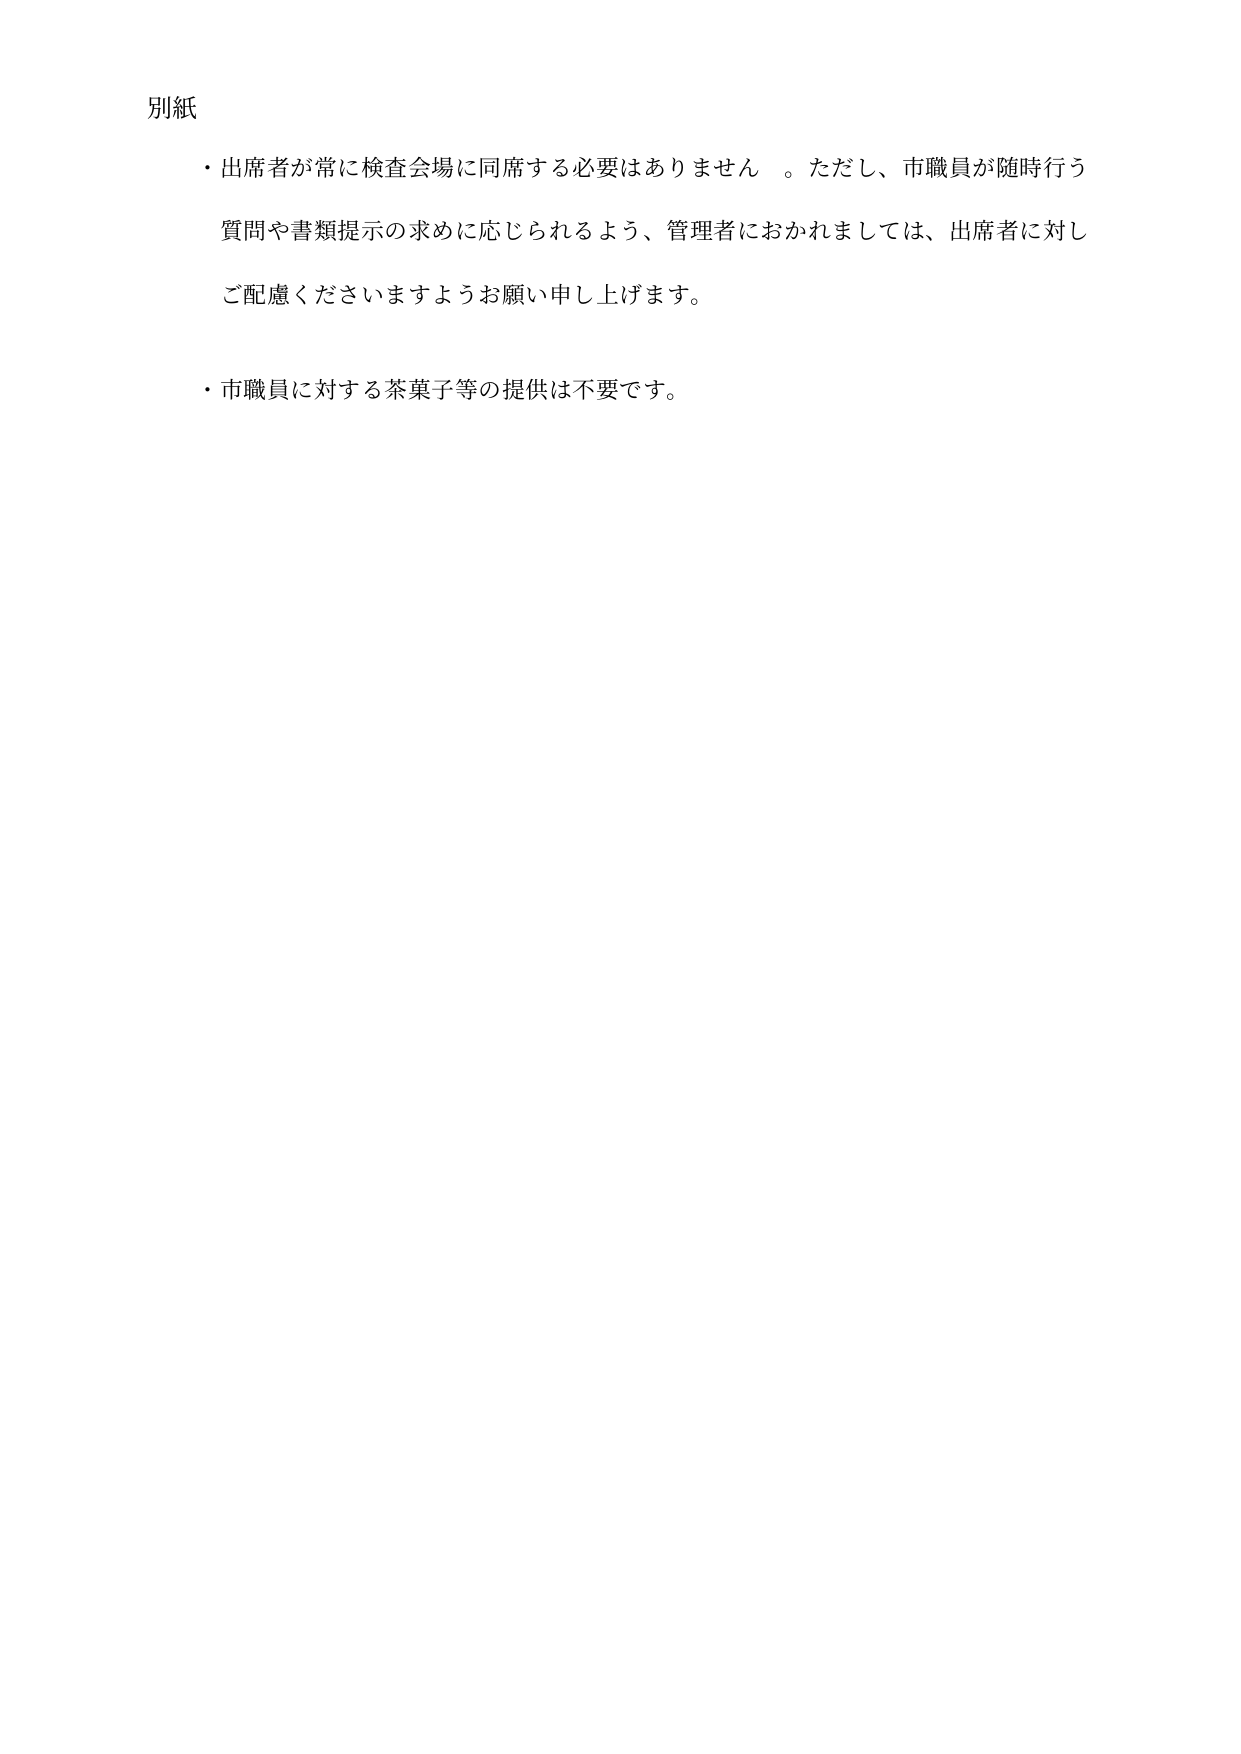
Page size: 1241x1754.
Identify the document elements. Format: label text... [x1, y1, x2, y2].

text ・市職員に対する茶菓子等の提供は不要です。 [193, 357, 1091, 420]
text ・出席者が常に検査会場に同席する必要はありません。ただし、市職員が随時行う質問や書類提示の求めに応じられるよう、管理者におかれましては、出席者に対しご配慮くださいますようお願い申し上げます。 [193, 135, 1091, 325]
